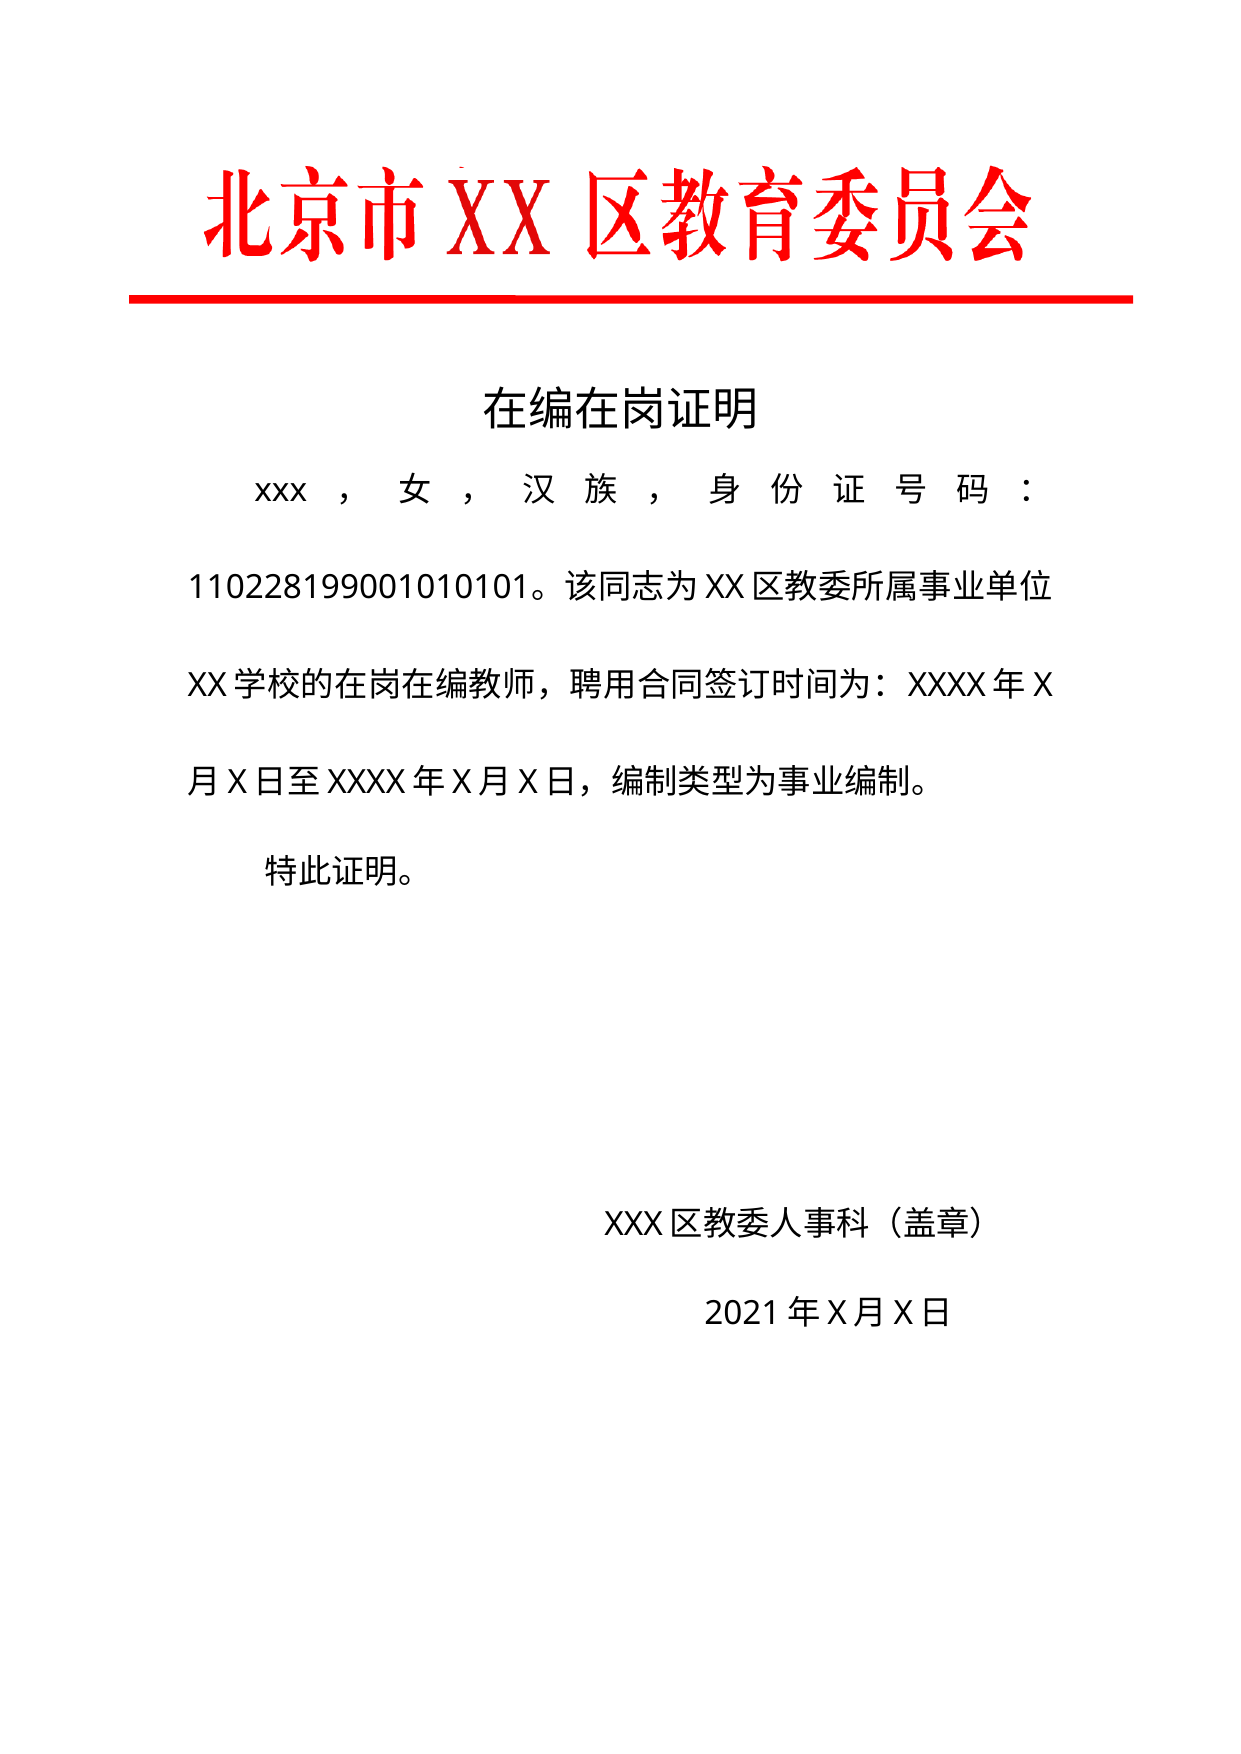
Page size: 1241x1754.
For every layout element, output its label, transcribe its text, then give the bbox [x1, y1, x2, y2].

text xxx，女，汉族，身份证号码：110228199001010101。该同志为XX区教委所属事业单位XX学校的在岗在编教师，聘用合同签订时间为：XXXX年X月X日至XXXX年X月X日，编制类型为事业编制。 [187, 454, 1053, 812]
text 特此证明。 [187, 836, 1053, 901]
text 2021年X月X日 [187, 1277, 1053, 1342]
picture [187, 162, 1053, 266]
text XXX区教委人事科（盖章） [187, 1188, 1003, 1253]
text 在编在岗证明 [187, 357, 1053, 454]
